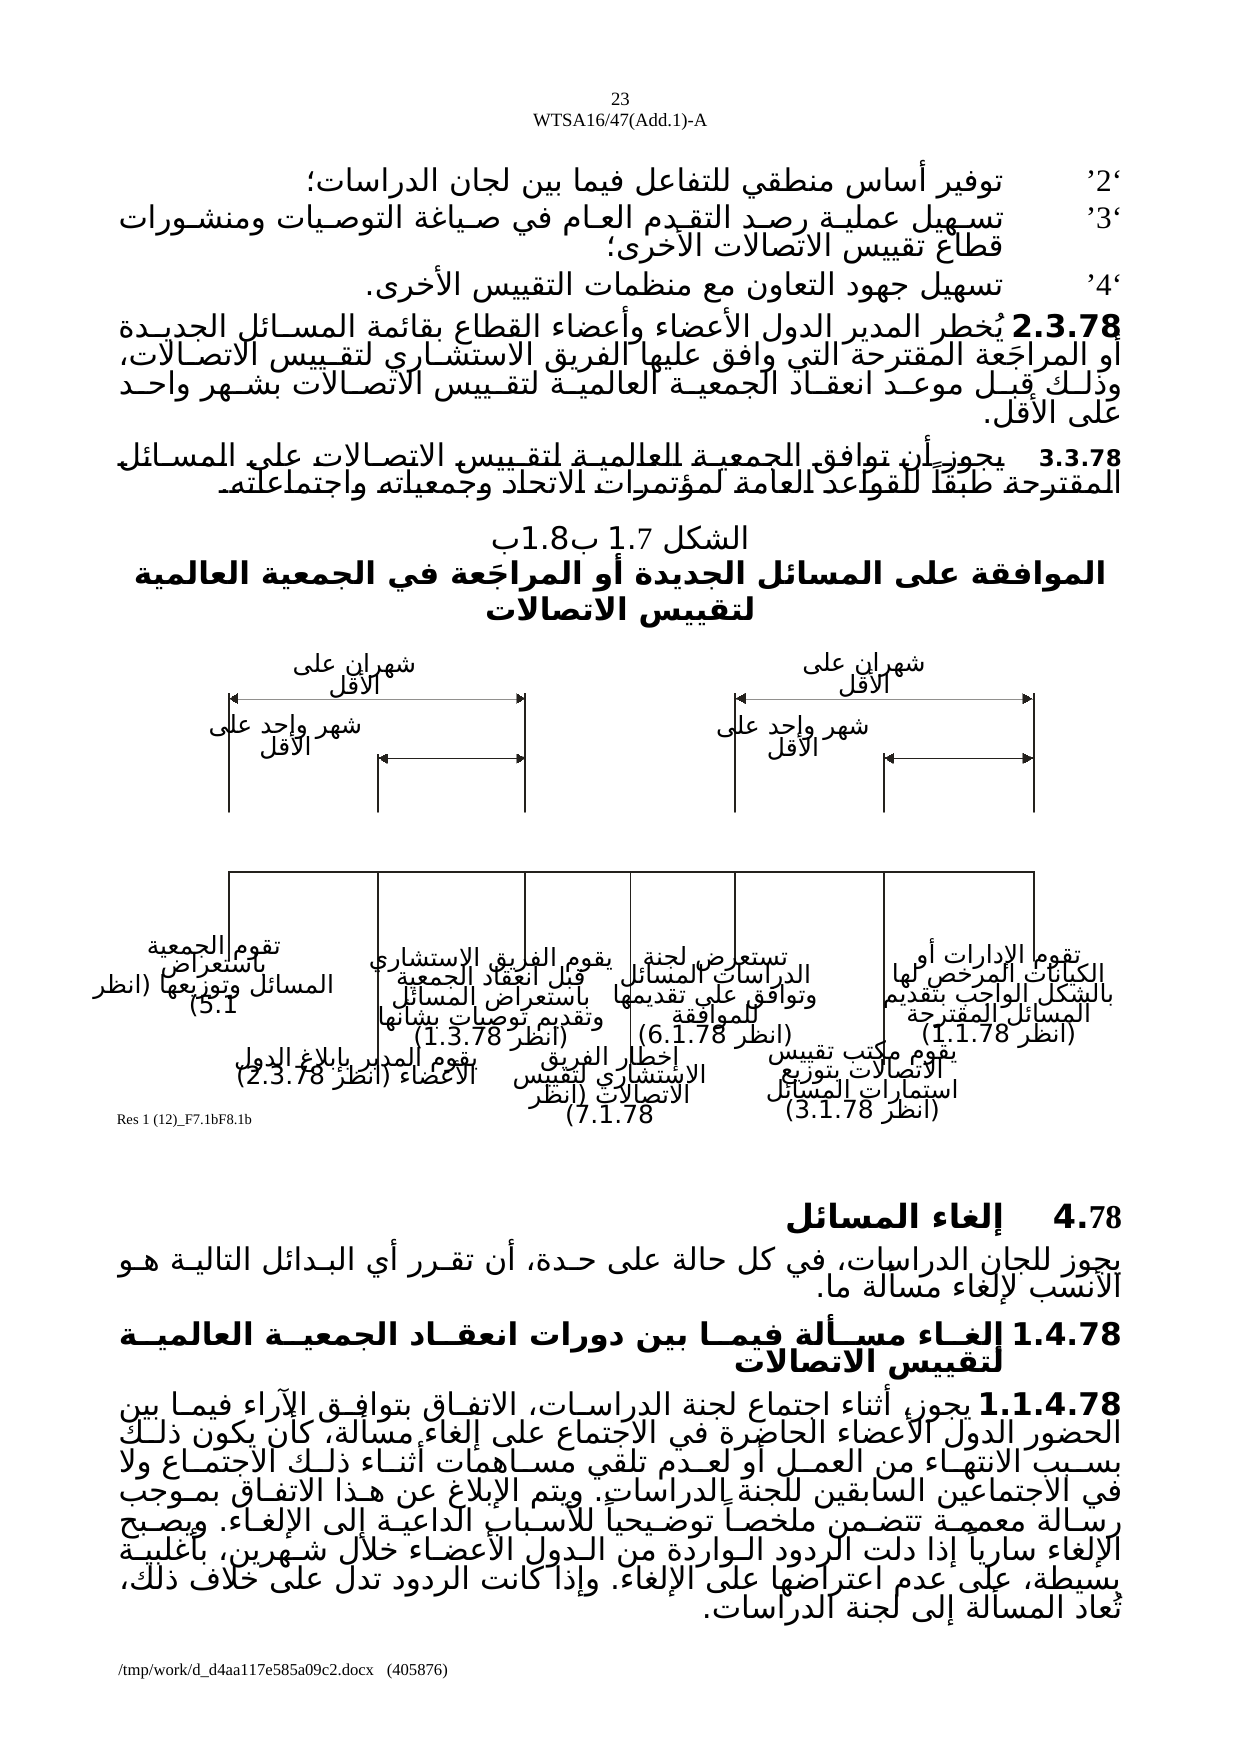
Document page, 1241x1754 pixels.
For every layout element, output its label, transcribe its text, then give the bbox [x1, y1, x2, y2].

text ‘4’ تسهيل جهود التعاون مع منظمات التقييس الأخرى. [487, 272, 956, 301]
text ‘4’ تسهيل جهود التعاون مع منظمات التقييس الأخرى. [118, 272, 559, 301]
text ‘4’ تسهيل جهود التعاون مع منظمات التقييس الأخرى. [939, 272, 1122, 301]
text يجوز للجان الدراسات، في كل حالة على حدة، أن تقرر أي البدائل التالية هو الأنسب لإلغاء مسألة ما. [118, 1247, 1122, 1305]
picture [118, 657, 1122, 1174]
subtitle 1.4. إلغاء مسألة فيما بين دورات انعقاد الجمعية العالمية لتقييس الاتصالات [118, 1322, 1122, 1380]
text ‘3’ تسهيل عملية رصد التقدم العام في صياغة التوصيات؛ [118, 206, 1122, 264]
text ‘2’ توفير أساس منطقي للتفاعل فيما بين لجان الدراسات؛ [118, 168, 1122, 197]
text 2.3. يُخطر المدير الدول الأعضاء وأعضاء القطاع بقائمة المسائل َالمقترحة التي وافق عليها الفريق الاستشاري لتقييس الاتصالات، وذلك قبل موعد انعقاد الجمعية العالمية لتقييس الاتصالات بشهر واحد على الأقل. [118, 314, 1122, 431]
title الموافقة على المسائلَ في الجمعية العالمية لتقييس الاتصالات [118, 555, 1122, 628]
subtitle 4. إلغاء المسائل [118, 1203, 1122, 1234]
text الشكل [118, 526, 1122, 555]
text 1.1.4. يجوز، أثناء اجتماع لجنة الدراسات، الاتفاق بتوافق الآراء فيما بين على إلغاء مسألة، كأن يكون ذلك بسبب الانتهاء من العمل أو لعدم تلقي مساهمات أثناء ذلك الاجتماع ولا في الاجتماعين السابقين للجنة الدراسات. ويتم الإبلاغ عن هذا الاتفاق بموجب رسالة معممة تتضمن ملخصاً توضيحياً للأسباب الداعية إلى الإلغاء. ويصبح الإلغاء سارياً إذا دلت الردود الواردة من الدول الأعضاء خلال شهرين، بأغلبية بسيطة، على عدم اعتراضها على الإلغاء. وإذا كانت الردود تدل على خلاف ذلك، تُعاد المسألة إلى لجنة الدراسات. [118, 1393, 1122, 1626]
text 3.3. يجوز أن توافق الجمعية العالمية لتقييس الاتصالات على المسائل المقترحة طبقاً للقواعد العامة. [118, 443, 1122, 501]
